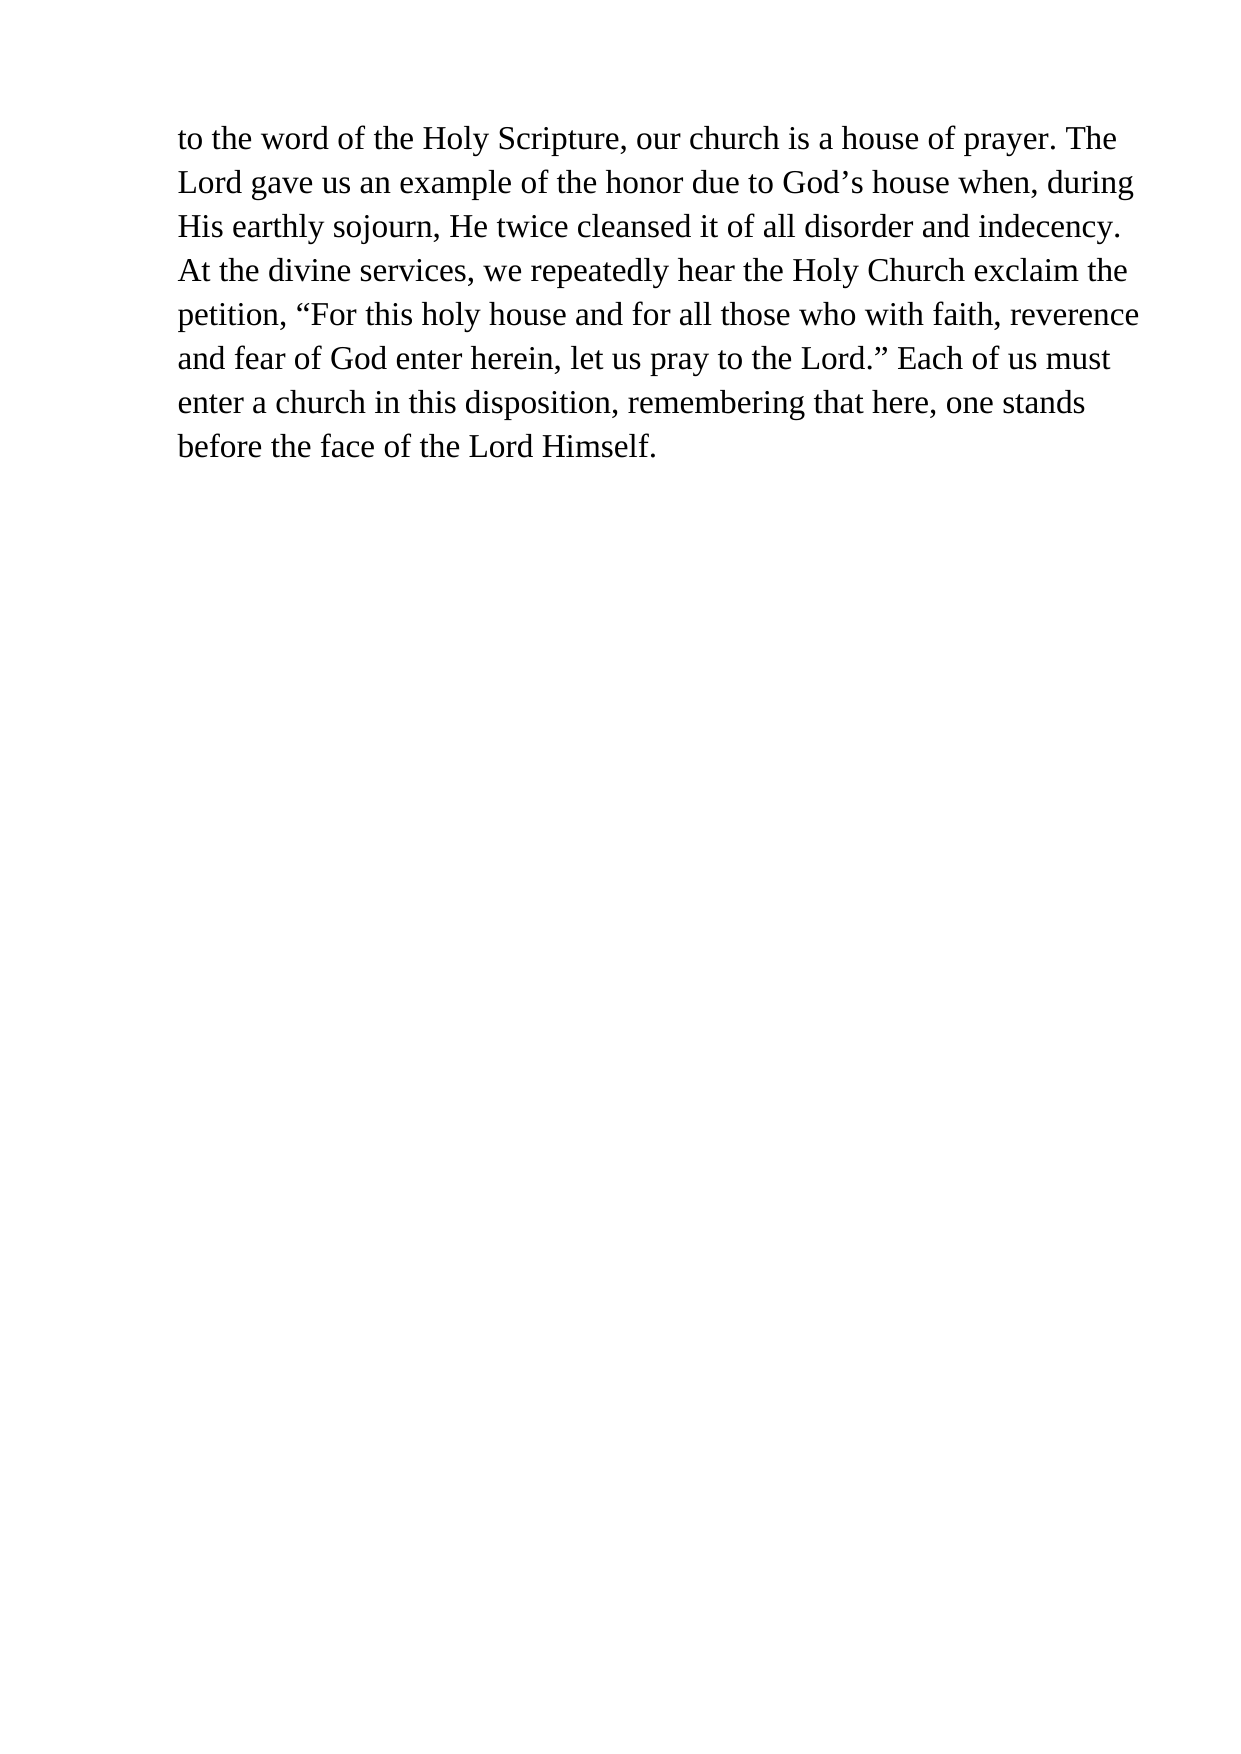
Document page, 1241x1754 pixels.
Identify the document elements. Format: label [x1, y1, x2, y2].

text [177, 118, 1152, 465]
